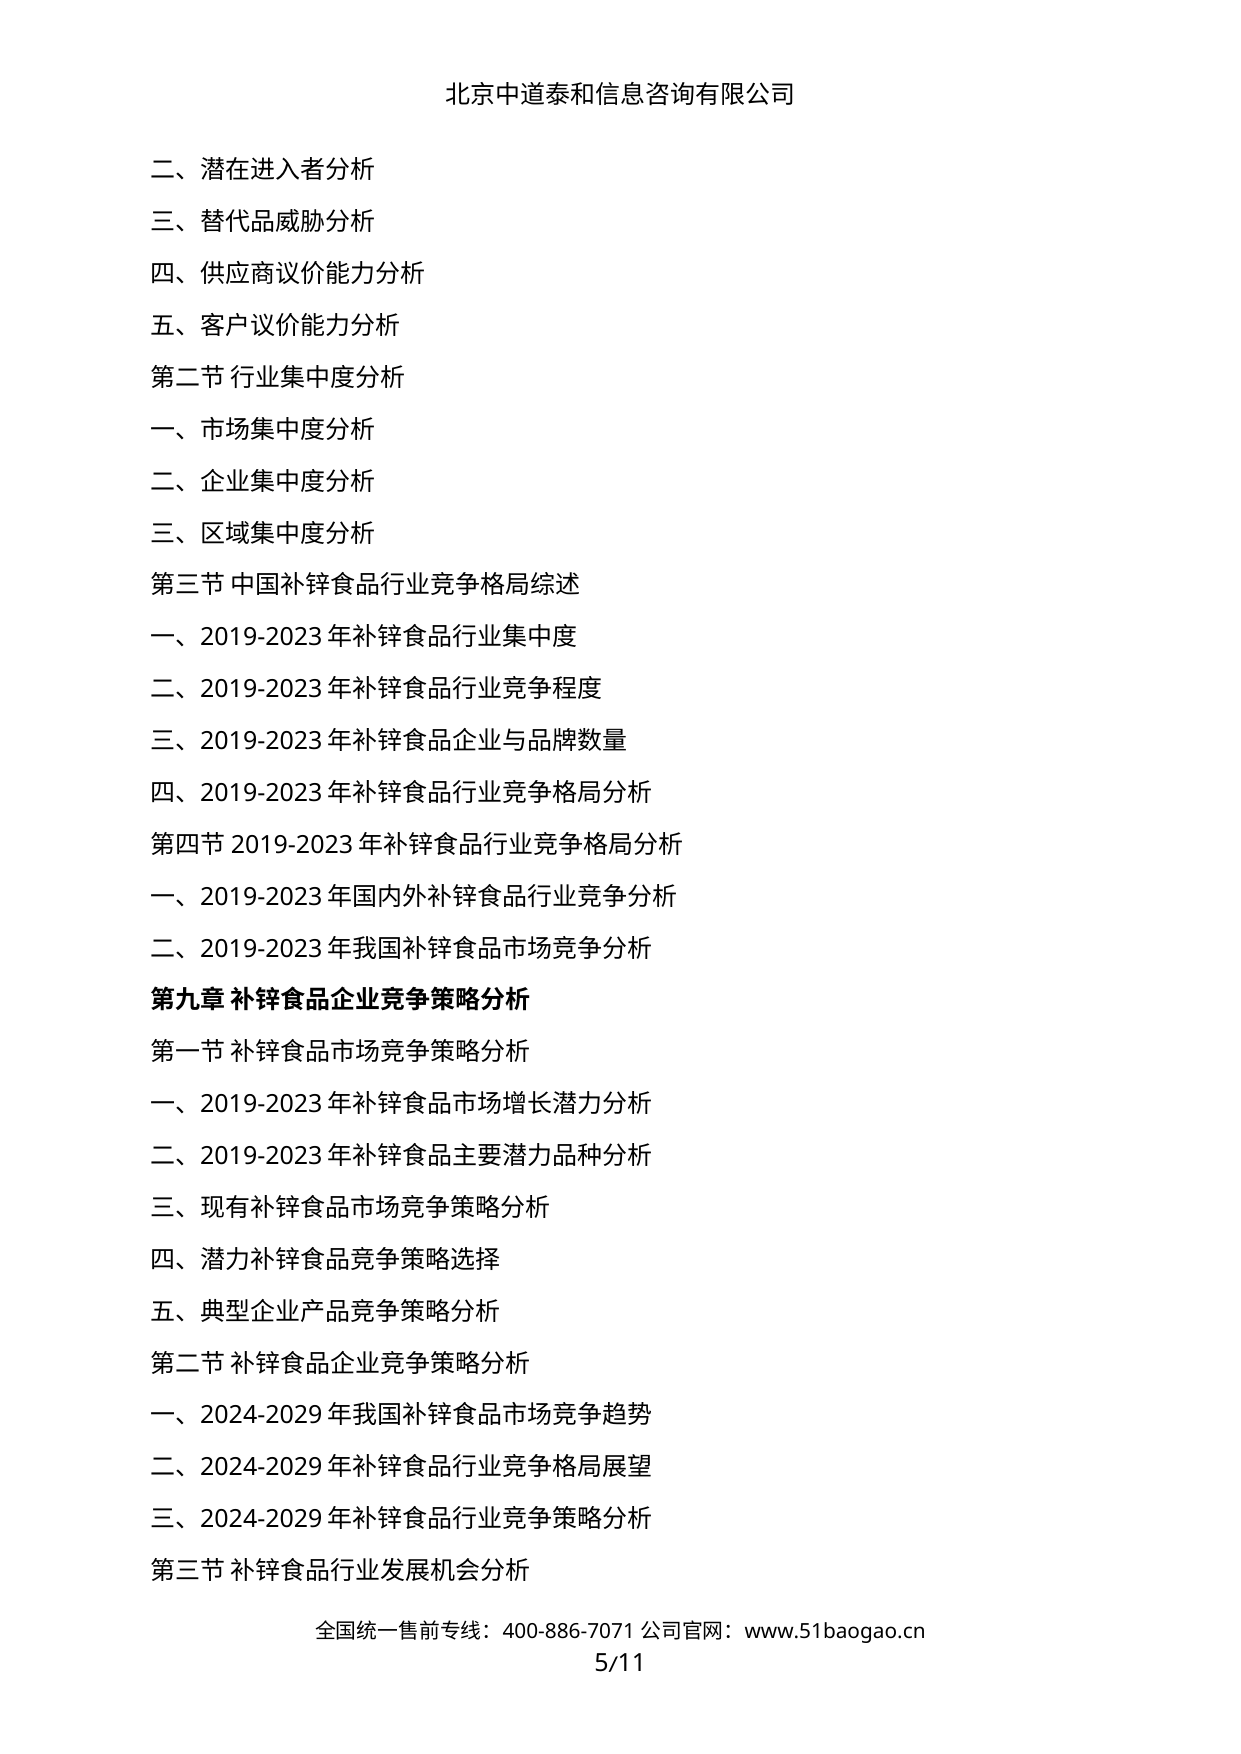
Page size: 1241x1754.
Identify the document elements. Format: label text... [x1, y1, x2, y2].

text 五、典型企业产品竞争策略分析 [150, 1291, 1090, 1327]
text 二、2019-2023年我国补锌食品市场竞争分析 [150, 928, 1090, 964]
text 一、2019-2023年国内外补锌食品行业竞争分析 [150, 876, 1090, 912]
text 一、2024-2029年我国补锌食品市场竞争趋势 [150, 1395, 1090, 1431]
text 四、潜力补锌食品竞争策略选择 [150, 1239, 1090, 1276]
text 二、2019-2023年补锌食品主要潜力品种分析 [150, 1136, 1090, 1172]
text 三、2024-2029年补锌食品行业竞争策略分析 [150, 1499, 1090, 1535]
text 三、区域集中度分析 [150, 513, 1090, 549]
text 二、2024-2029年补锌食品行业竞争格局展望 [150, 1447, 1090, 1483]
text 一、2019-2023年补锌食品市场增长潜力分析 [150, 1084, 1090, 1120]
text 第九章 补锌食品企业竞争策略分析 [150, 980, 1090, 1016]
text 二、2019-2023年补锌食品行业竞争程度 [150, 669, 1090, 705]
text 第三节 中国补锌食品行业竞争格局综述 [150, 565, 1090, 601]
text 第一节 补锌食品市场竞争策略分析 [150, 1032, 1090, 1068]
text 一、市场集中度分析 [150, 409, 1090, 446]
text 三、2019-2023年补锌食品企业与品牌数量 [150, 721, 1090, 757]
text 第四节 2019-2023年补锌食品行业竞争格局分析 [150, 824, 1090, 861]
text 一、2019-2023年补锌食品行业集中度 [150, 617, 1090, 653]
text 二、企业集中度分析 [150, 461, 1090, 497]
text 三、替代品威胁分析 [150, 202, 1090, 238]
text 四、2019-2023年补锌食品行业竞争格局分析 [150, 772, 1090, 809]
text 第二节 行业集中度分析 [150, 357, 1090, 394]
text 三、现有补锌食品市场竞争策略分析 [150, 1187, 1090, 1224]
text 五、客户议价能力分析 [150, 306, 1090, 342]
text 二、潜在进入者分析 [150, 150, 1090, 186]
text 第二节 补锌食品企业竞争策略分析 [150, 1343, 1090, 1379]
text 第三节 补锌食品行业发展机会分析 [150, 1551, 1090, 1587]
text 四、供应商议价能力分析 [150, 254, 1090, 290]
